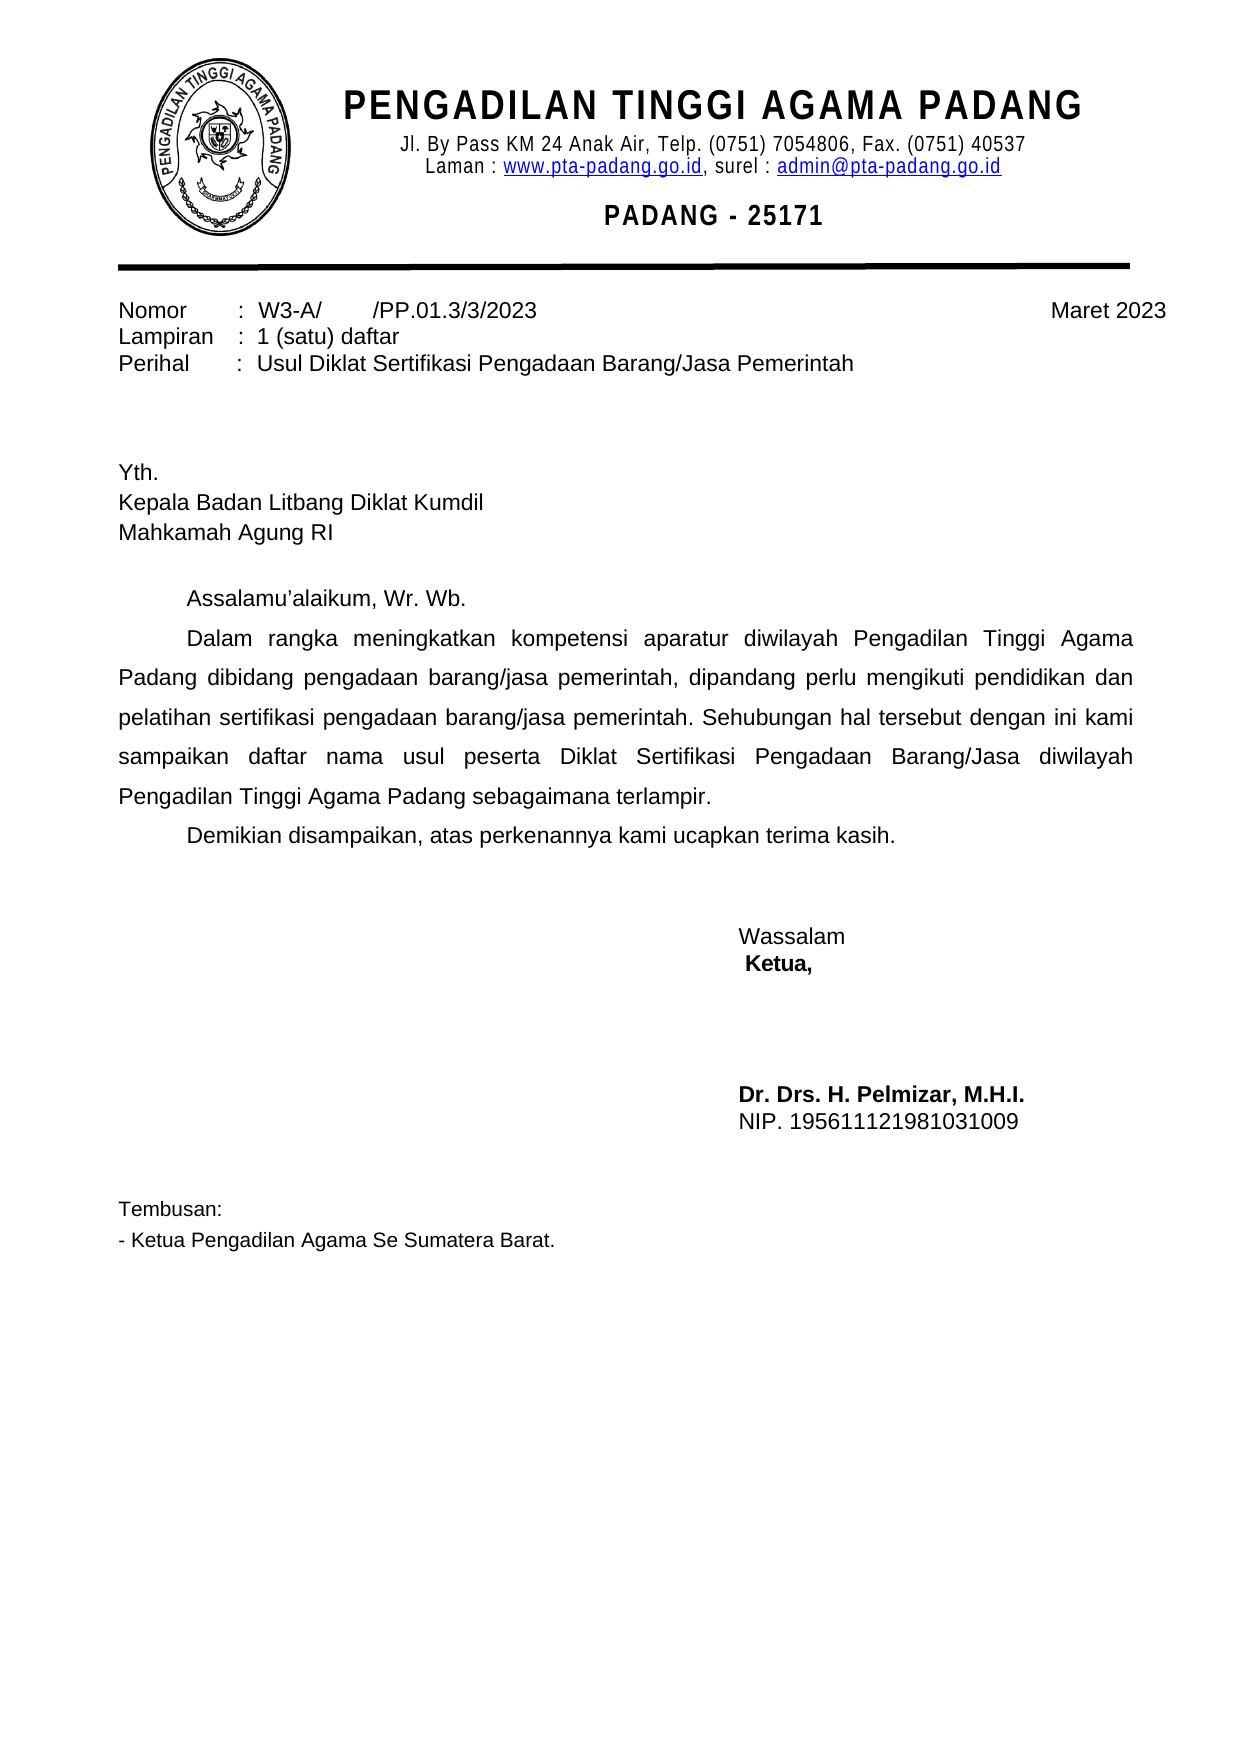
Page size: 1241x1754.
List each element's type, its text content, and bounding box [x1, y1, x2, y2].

text Ketua, [738, 949, 1134, 976]
text Perihal : Usul Diklat Sertifikasi Pengadaan Barang/Jasa Pemerintah [118, 349, 1134, 376]
text Nomor : W3-A/ /PP.01.3/3/2023 Maret 2023 [118, 297, 1134, 323]
text Yth. [118, 459, 1134, 485]
text Wassalam [738, 923, 1134, 949]
text Dr. Drs. H. Pelmizar, M.H.I. [738, 1081, 1134, 1108]
text Demikian disampaikan, atas perkenannya kami ucapkan terima kasih. [118, 822, 1134, 848]
picture [149, 58, 292, 237]
text NIP. 195611121981031009 [738, 1108, 1134, 1134]
text Dalam rangka meningkatkan kompetensi aparatur diwilayah Pengadilan Tinggi Agama Padang dibidang pengadaan barang/jasa pemerintah, dipandang perlu mengikuti pendidikan dan pelatihan sertifikasi pengadaan barang/jasa pemerintah. Sehubungan hal tersebut dengan ini kami sampaikan daftar nama usul peserta Diklat Sertifikasi Pengadaan Barang/Jasa diwilayah Pengadilan Tinggi Agama Padang sebagaimana terlampir. [118, 625, 1134, 809]
text Tembusan: [118, 1196, 1134, 1220]
text Mahkamah Agung RI [118, 519, 1134, 546]
text Kepala Badan Litbang Diklat Kumdil [118, 489, 1134, 515]
text - Ketua Pengadilan Agama Se Sumatera Barat. [118, 1227, 1134, 1251]
text Lampiran : 1 (satu) daftar [118, 323, 1134, 349]
text Assalamu’alaikum, Wr. Wb. [118, 585, 1134, 612]
